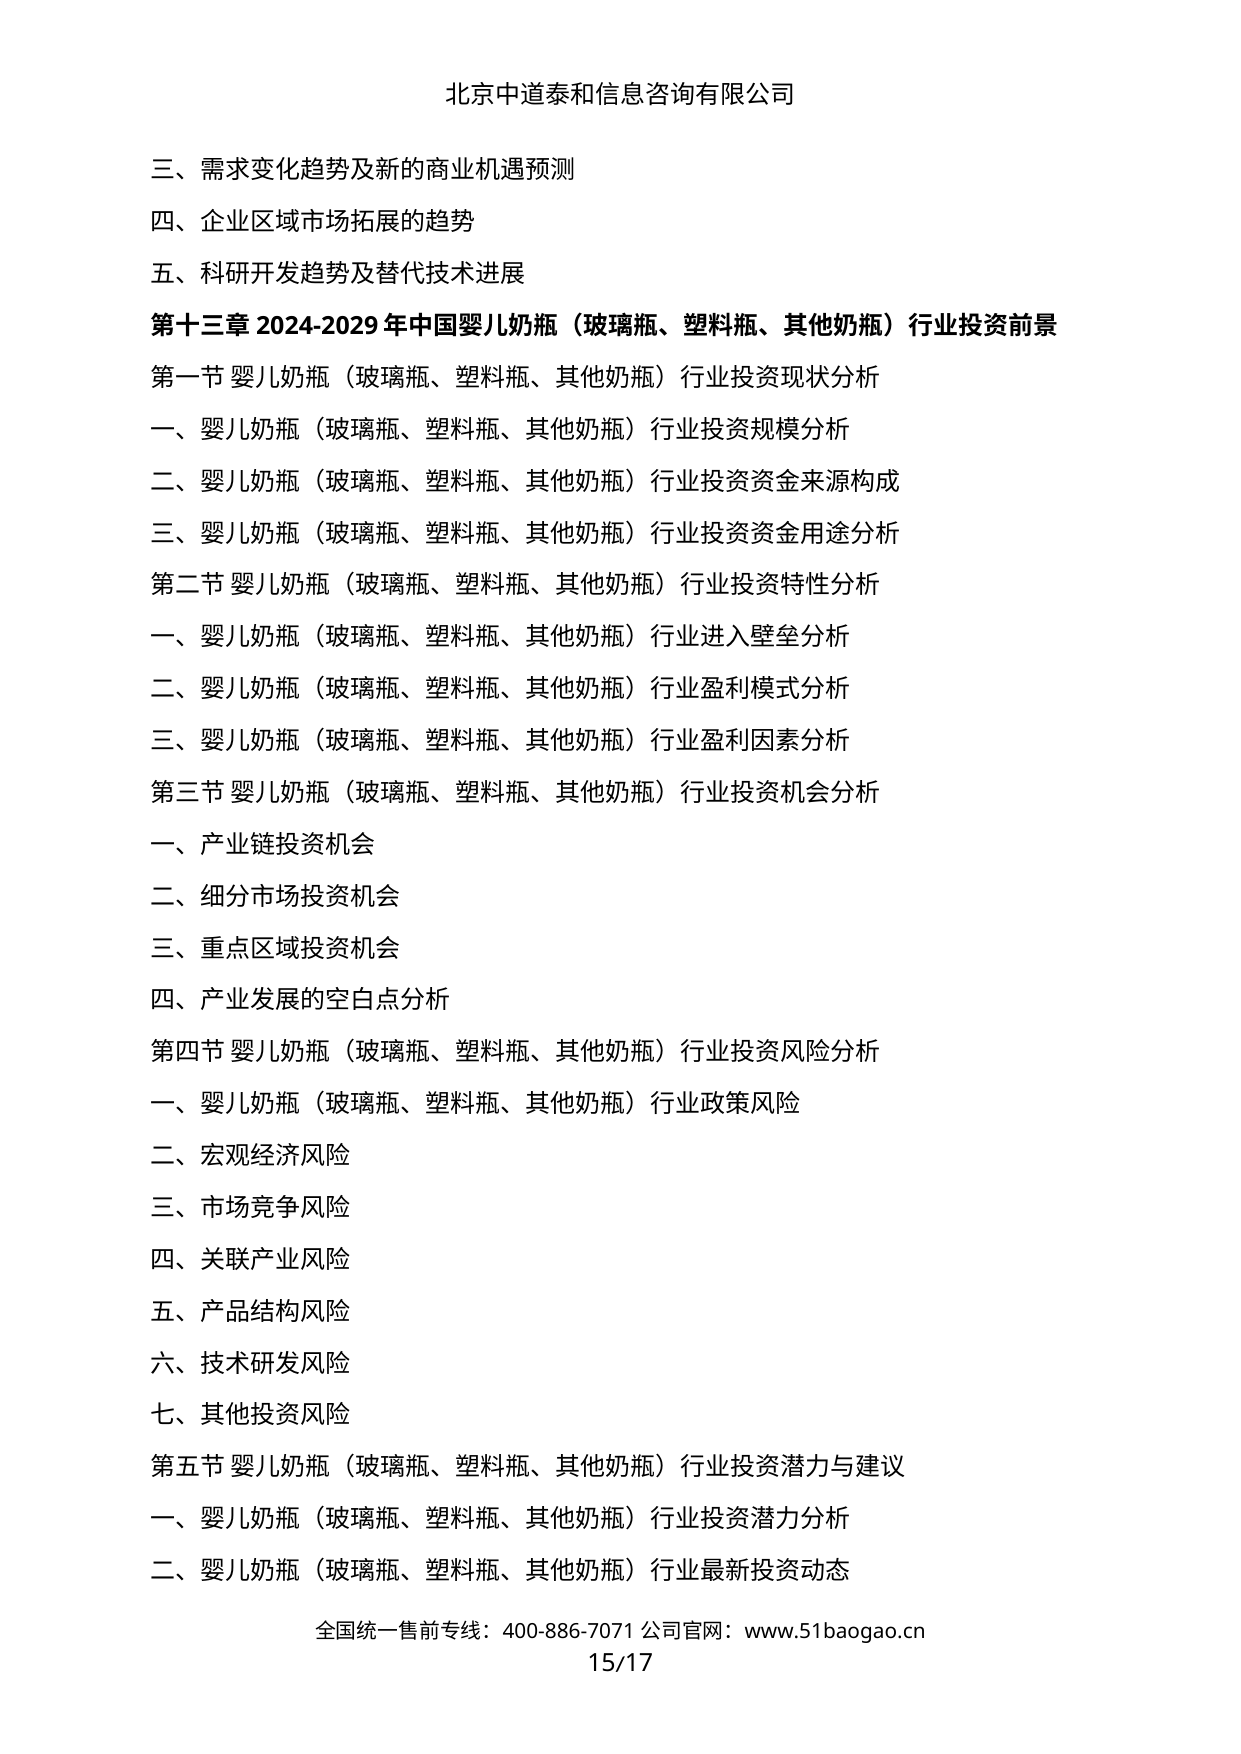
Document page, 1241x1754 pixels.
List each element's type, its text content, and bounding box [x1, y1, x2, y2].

text 三、重点区域投资机会 [150, 928, 1090, 964]
text 四、产业发展的空白点分析 [150, 980, 1090, 1016]
text 二、婴儿奶瓶（玻璃瓶、塑料瓶、其他奶瓶）行业盈利模式分析 [150, 669, 1090, 705]
text 第一节 婴儿奶瓶（玻璃瓶、塑料瓶、其他奶瓶）行业投资现状分析 [150, 357, 1090, 394]
text 二、婴儿奶瓶（玻璃瓶、塑料瓶、其他奶瓶）行业投资资金来源构成 [150, 461, 1090, 497]
text 三、市场竞争风险 [150, 1187, 1090, 1224]
text 二、宏观经济风险 [150, 1136, 1090, 1172]
text 二、细分市场投资机会 [150, 876, 1090, 912]
text 一、婴儿奶瓶（玻璃瓶、塑料瓶、其他奶瓶）行业政策风险 [150, 1084, 1090, 1120]
text 第五节 婴儿奶瓶（玻璃瓶、塑料瓶、其他奶瓶）行业投资潜力与建议 [150, 1447, 1090, 1483]
text 一、婴儿奶瓶（玻璃瓶、塑料瓶、其他奶瓶）行业进入壁垒分析 [150, 617, 1090, 653]
text 第四节 婴儿奶瓶（玻璃瓶、塑料瓶、其他奶瓶）行业投资风险分析 [150, 1032, 1090, 1068]
text 第十三章 2024-2029年中国婴儿奶瓶（玻璃瓶、塑料瓶、其他奶瓶）行业投资前景 [150, 306, 1090, 342]
text 五、科研开发趋势及替代技术进展 [150, 254, 1090, 290]
text 一、婴儿奶瓶（玻璃瓶、塑料瓶、其他奶瓶）行业投资潜力分析 [150, 1499, 1090, 1535]
text 三、需求变化趋势及新的商业机遇预测 [150, 150, 1090, 186]
text 四、关联产业风险 [150, 1239, 1090, 1276]
text 三、婴儿奶瓶（玻璃瓶、塑料瓶、其他奶瓶）行业投资资金用途分析 [150, 513, 1090, 549]
text 七、其他投资风险 [150, 1395, 1090, 1431]
text 一、婴儿奶瓶（玻璃瓶、塑料瓶、其他奶瓶）行业投资规模分析 [150, 409, 1090, 446]
text 二、婴儿奶瓶（玻璃瓶、塑料瓶、其他奶瓶）行业最新投资动态 [150, 1551, 1090, 1587]
text 第三节 婴儿奶瓶（玻璃瓶、塑料瓶、其他奶瓶）行业投资机会分析 [150, 772, 1090, 809]
text 三、婴儿奶瓶（玻璃瓶、塑料瓶、其他奶瓶）行业盈利因素分析 [150, 721, 1090, 757]
text 四、企业区域市场拓展的趋势 [150, 202, 1090, 238]
text 五、产品结构风险 [150, 1291, 1090, 1327]
text 第二节 婴儿奶瓶（玻璃瓶、塑料瓶、其他奶瓶）行业投资特性分析 [150, 565, 1090, 601]
text 一、产业链投资机会 [150, 824, 1090, 861]
text 六、技术研发风险 [150, 1343, 1090, 1379]
